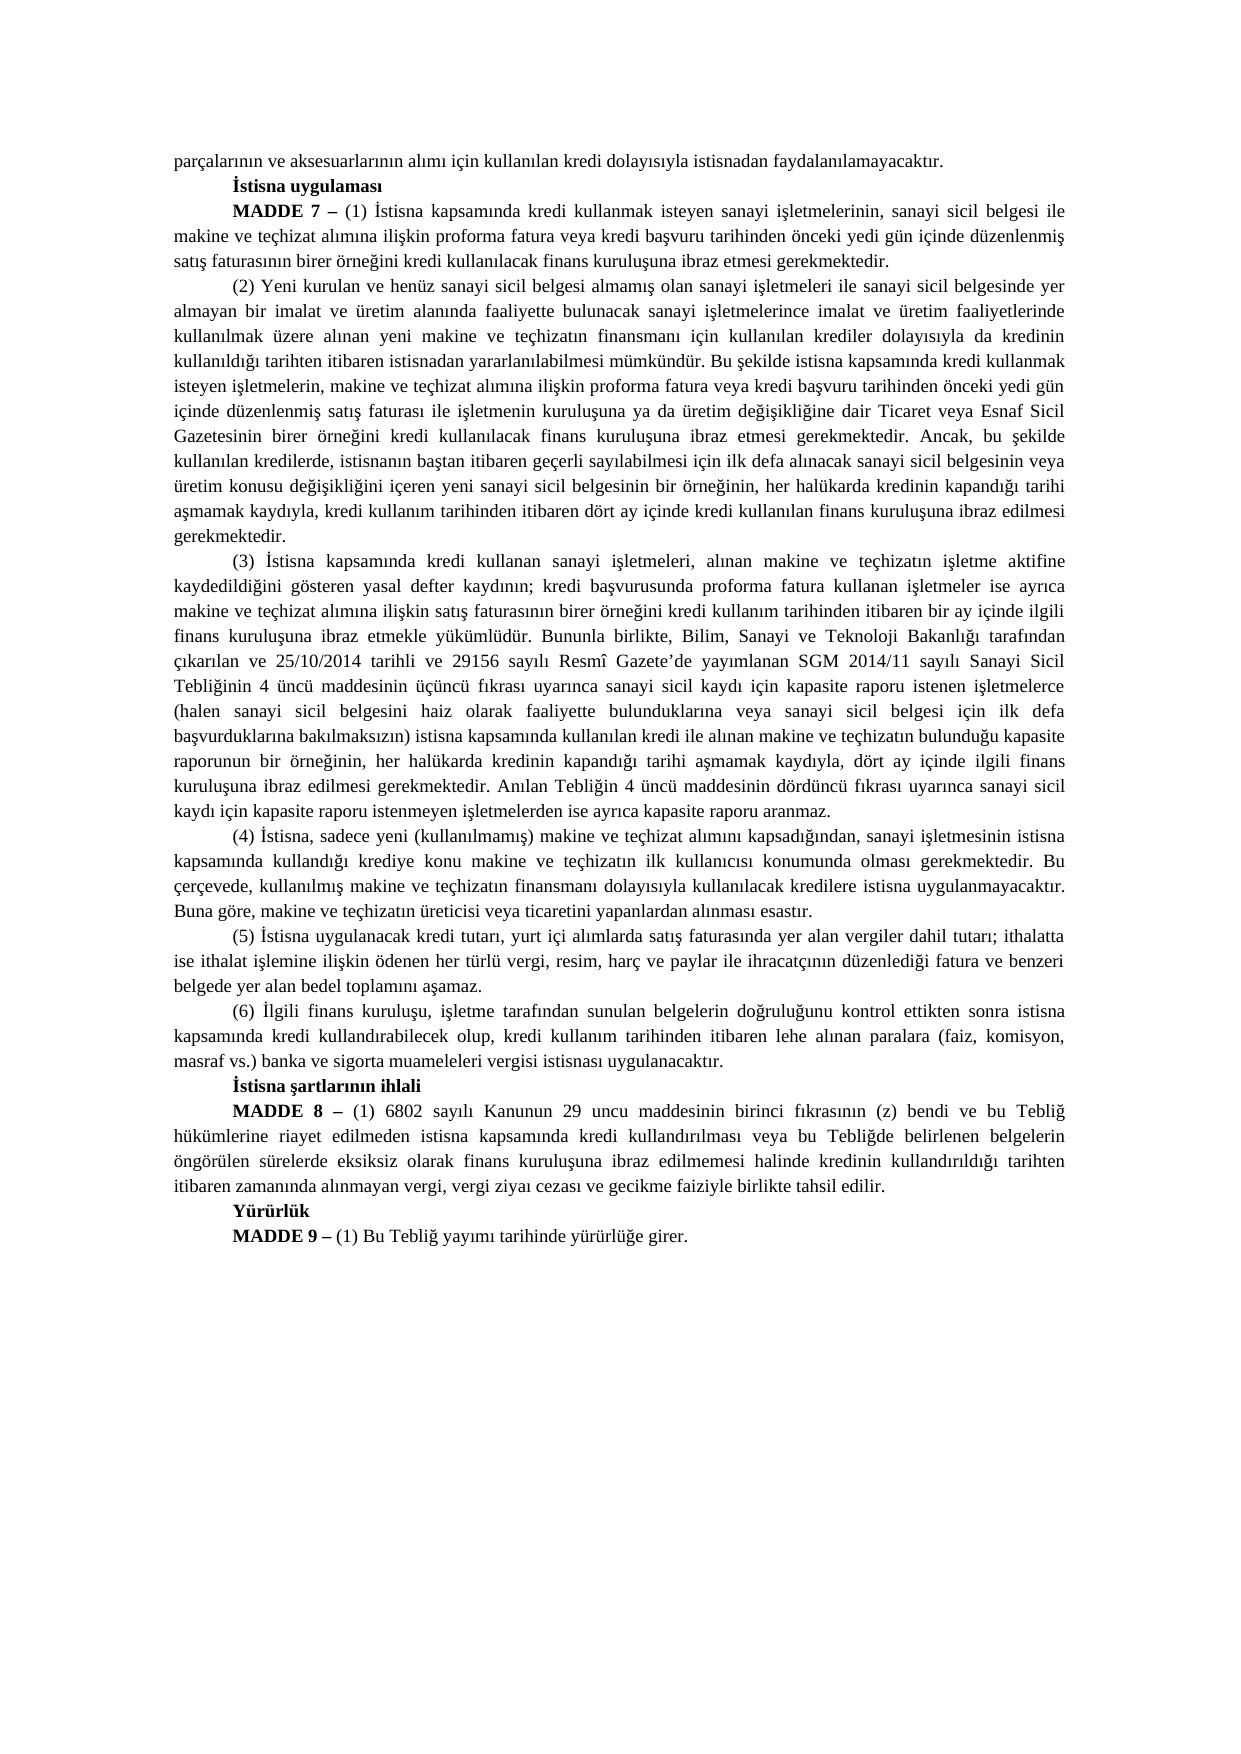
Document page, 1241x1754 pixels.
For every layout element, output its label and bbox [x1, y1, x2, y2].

table_cell [162, 148, 1078, 1248]
